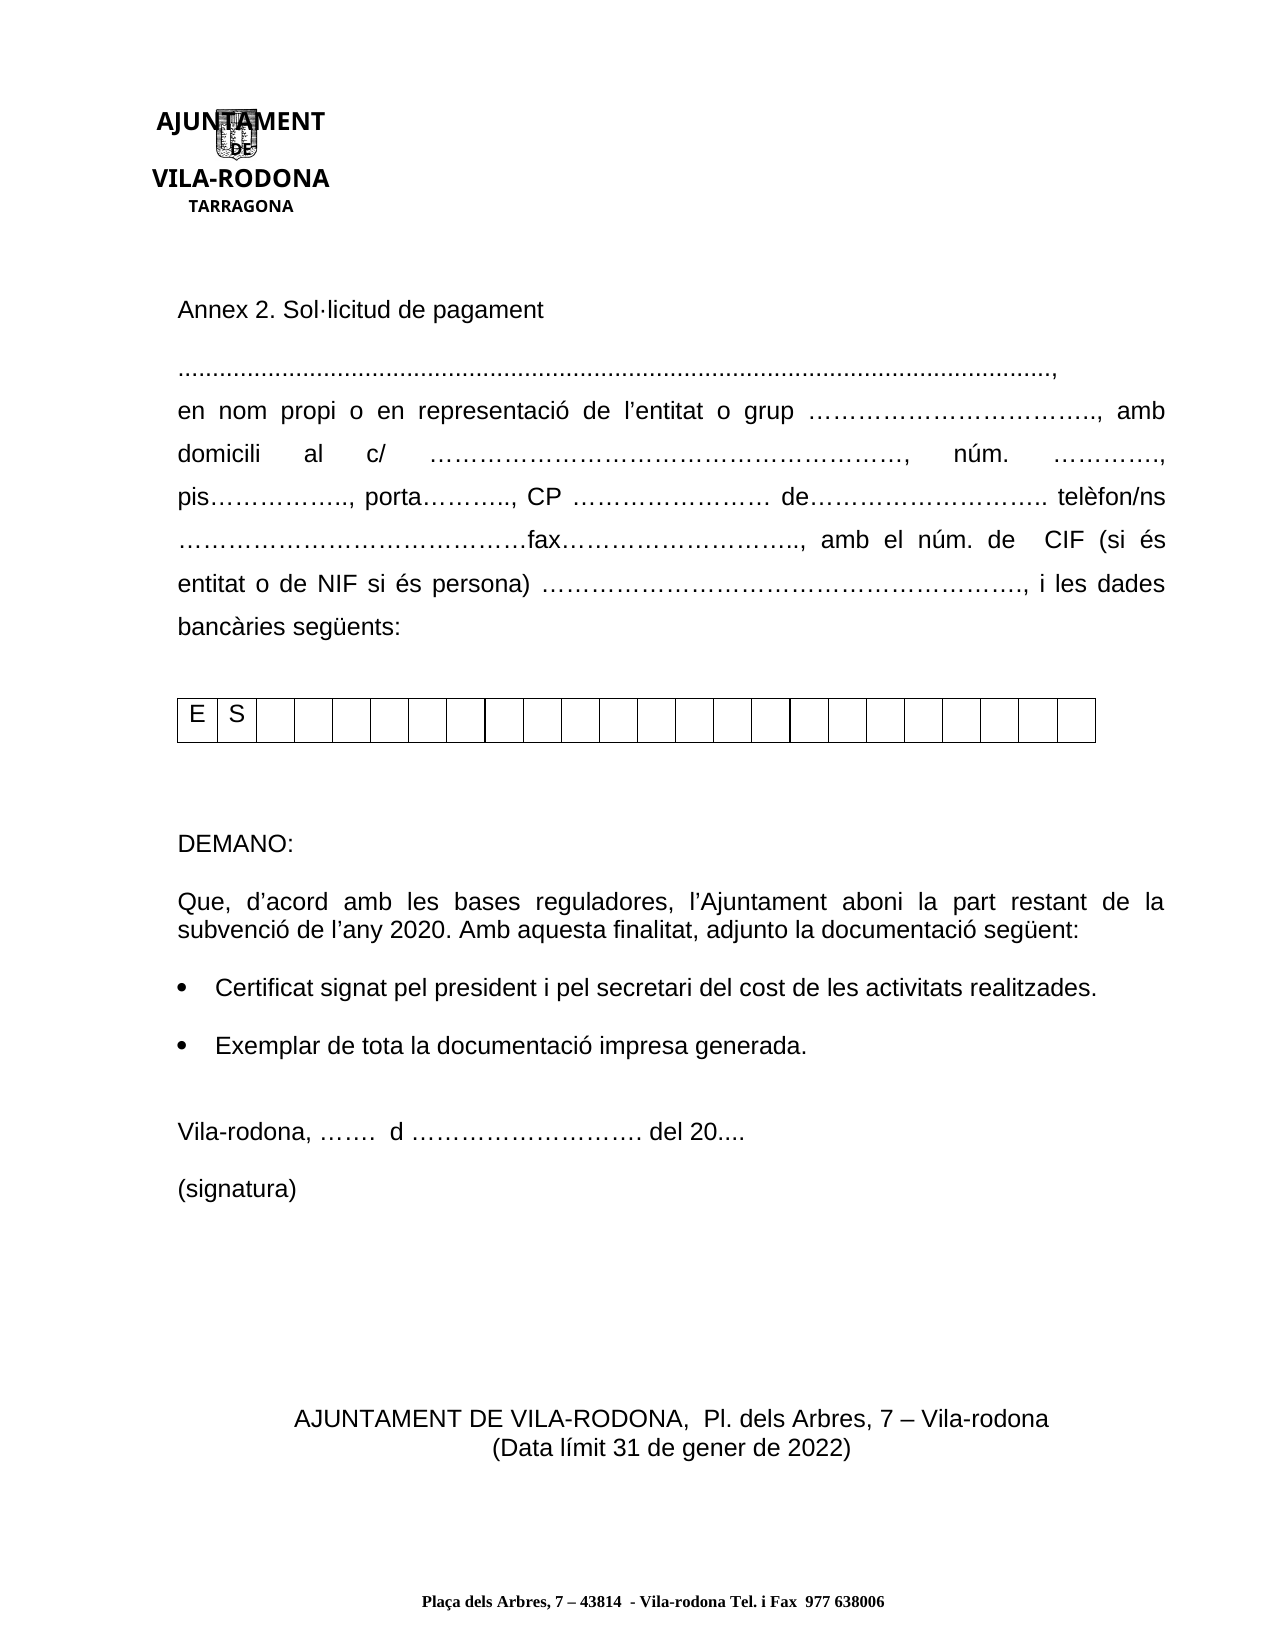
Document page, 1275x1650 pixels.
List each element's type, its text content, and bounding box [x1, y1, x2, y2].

list Certificat signat pel president i pel secretari del cost de les activitats realitzades. [177, 973, 1167, 1002]
subtitle AJUNTAMENT DE VILA-RODONA, Pl. dels Arbres, 7 – Vila-rodona [177, 1404, 1167, 1433]
text Vila-rodona, ……. d ………………………. del 20.... [177, 1117, 1167, 1146]
table_header [981, 699, 1018, 742]
table_header [1058, 699, 1095, 742]
table_header [638, 699, 675, 742]
table_header [943, 699, 980, 742]
table_header [867, 699, 904, 742]
text en nom propi o en representació de l’entitat o grup …………………………….., amb domicili al c/ …………………………………………………, núm. …………., pis…………….., porta……….., CP …………………… de……………………….. telèfon/ns ……………………………………fax……………………….., amb el núm. de CIF (si és entitat o de NIF si és persona) …………………………………………………., i les dades bancàries següents: [177, 396, 1167, 640]
table_header [409, 699, 446, 742]
picture [215, 108, 258, 161]
table_header [524, 699, 561, 742]
table_header [905, 699, 942, 742]
table_header [791, 699, 828, 742]
subtitle Annex 2. Sol·licitud de pagament [177, 295, 1167, 324]
table_header [676, 699, 713, 742]
table_header [752, 699, 789, 742]
table_header [562, 699, 599, 742]
table_header [295, 699, 332, 742]
table_header [333, 699, 370, 742]
text DEMANO: [177, 829, 1167, 858]
table_header [447, 699, 484, 742]
table_header [257, 699, 294, 742]
table_header [486, 699, 523, 742]
text (signatura) [177, 1174, 1167, 1203]
list Exemplar de tota la documentació impresa generada. [177, 1031, 1167, 1059]
table_header [714, 699, 751, 742]
subtitle (Data límit 31 de gener de 2022) [177, 1433, 1167, 1462]
table_header [829, 699, 866, 742]
table_header E [178, 699, 217, 742]
text Que, d’acord amb les bases reguladores, l’Ajuntament aboni la part restant de la subvenció de l’any 2020. Amb aquesta finalitat, adjunto la documentació següent: [177, 887, 1167, 944]
table_header S [218, 699, 256, 742]
table_header [600, 699, 637, 742]
table_header [371, 699, 408, 742]
table_header [1019, 699, 1057, 742]
text .............................................................................................................................., [177, 353, 1167, 382]
